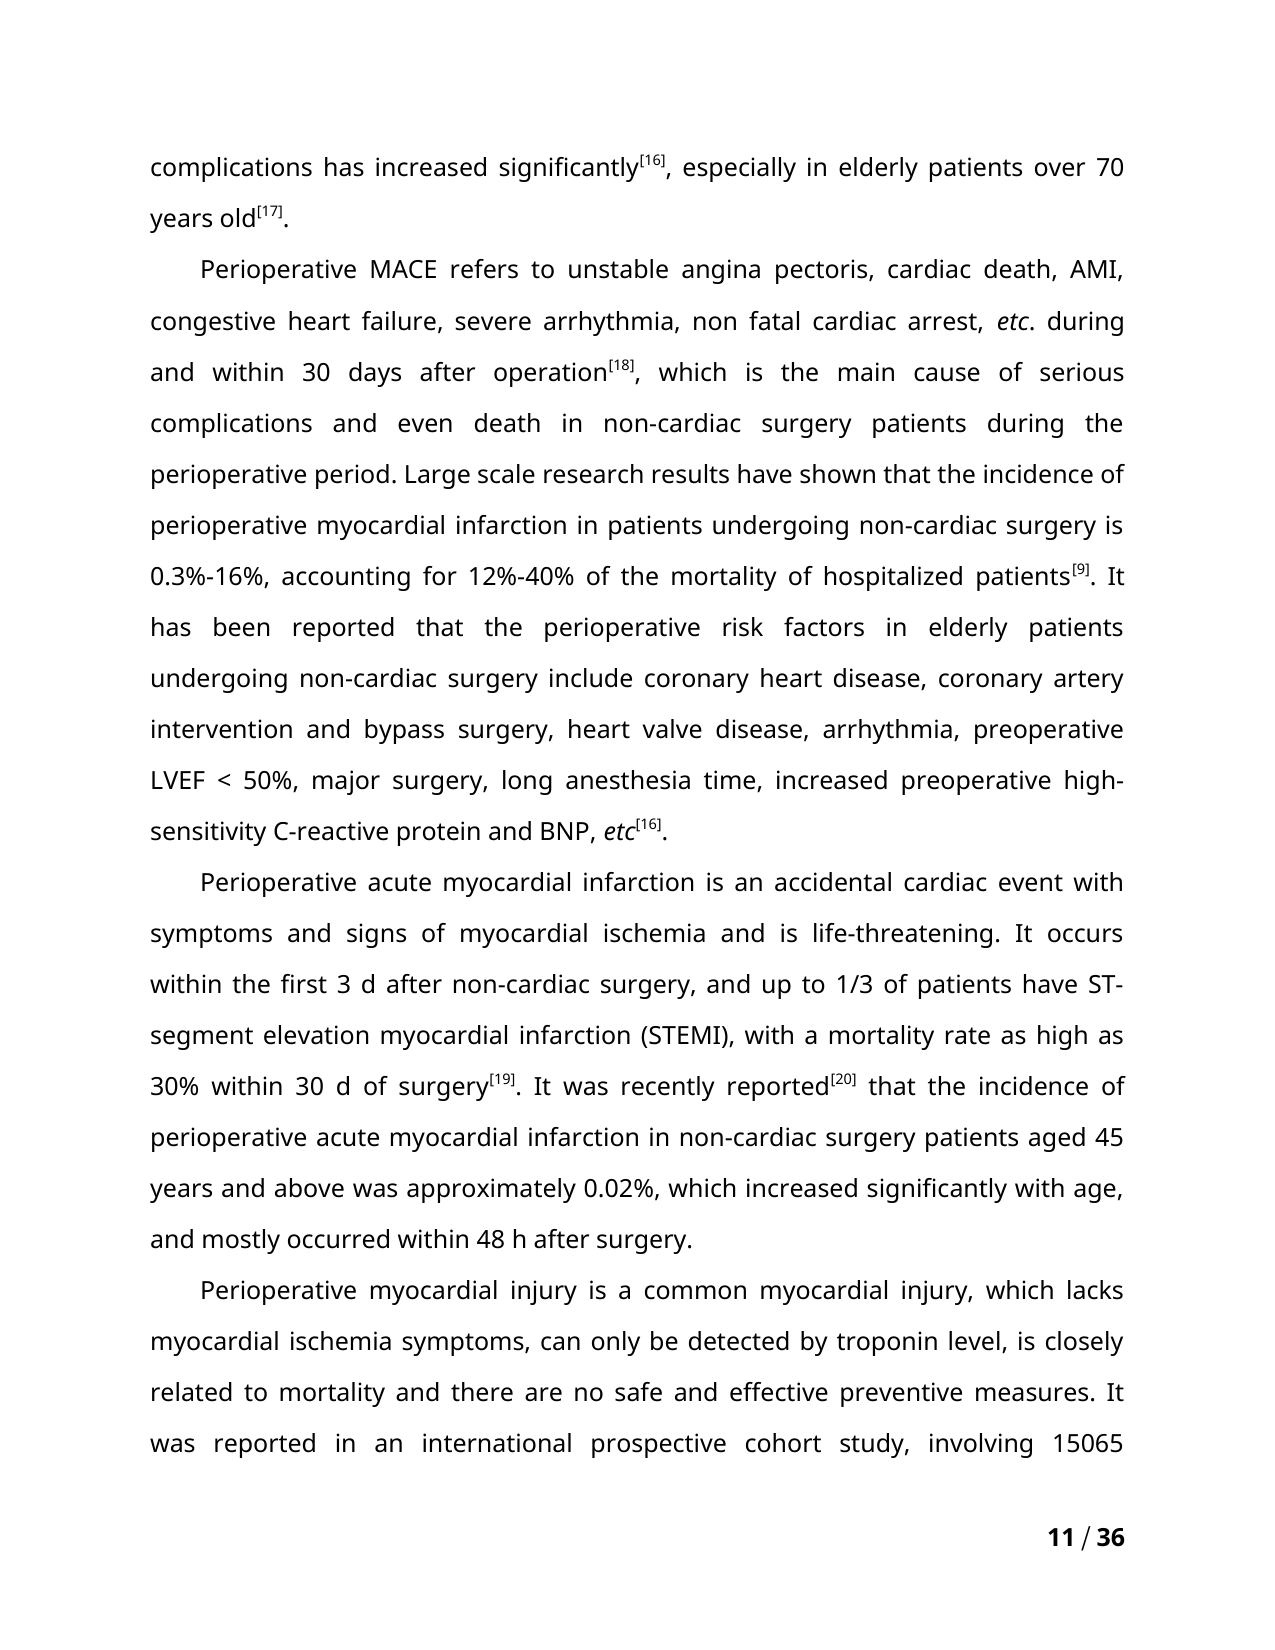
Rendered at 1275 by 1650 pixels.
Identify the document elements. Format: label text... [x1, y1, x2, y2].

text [150, 1273, 1125, 1460]
text Perioperative acute myocardial infarction is an accidental cardiac event with symptoms and signs of myocardial ischemia and is life-threatening. It occurs within the first 3 d after non-cardiac surgery, and up to 1/3 of patients have ST-segment elevation myocardial infarction (STEMI), with a mortality rate as high as 30% within 30 d of surgery[19]. It was recently reported[20] that the incidence of perioperative acute myocardial infarction in non-cardiac surgery patients aged 45 years and above was approximately 0.02%, which increased significantly with age, and mostly occurred within 48 h after surgery. [150, 864, 1125, 1256]
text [150, 150, 1125, 235]
text Perioperative MACE refers to unstable angina pectoris, cardiac death, AMI, congestive heart failure, severe arrhythmia, non fatal cardiac arrest, etc. during and within 30 days after operation[18], which is the main cause of serious complications and even death in non-cardiac surgery patients during the perioperative period. Large scale research results have shown that the incidence of perioperative myocardial infarction in patients undergoing non-cardiac surgery is 0.3%-16%, accounting for 12%-40% of the mortality of hospitalized patients[9]. It has been reported that the perioperative risk factors in elderly patients undergoing non-cardiac surgery include coronary heart disease, coronary artery intervention and bypass surgery, heart valve disease, arrhythmia, preoperative LVEF < 50%, major surgery, long anesthesia time, increased preoperative high-sensitivity C-reactive protein and BNP, etc[16]. [150, 252, 1125, 848]
